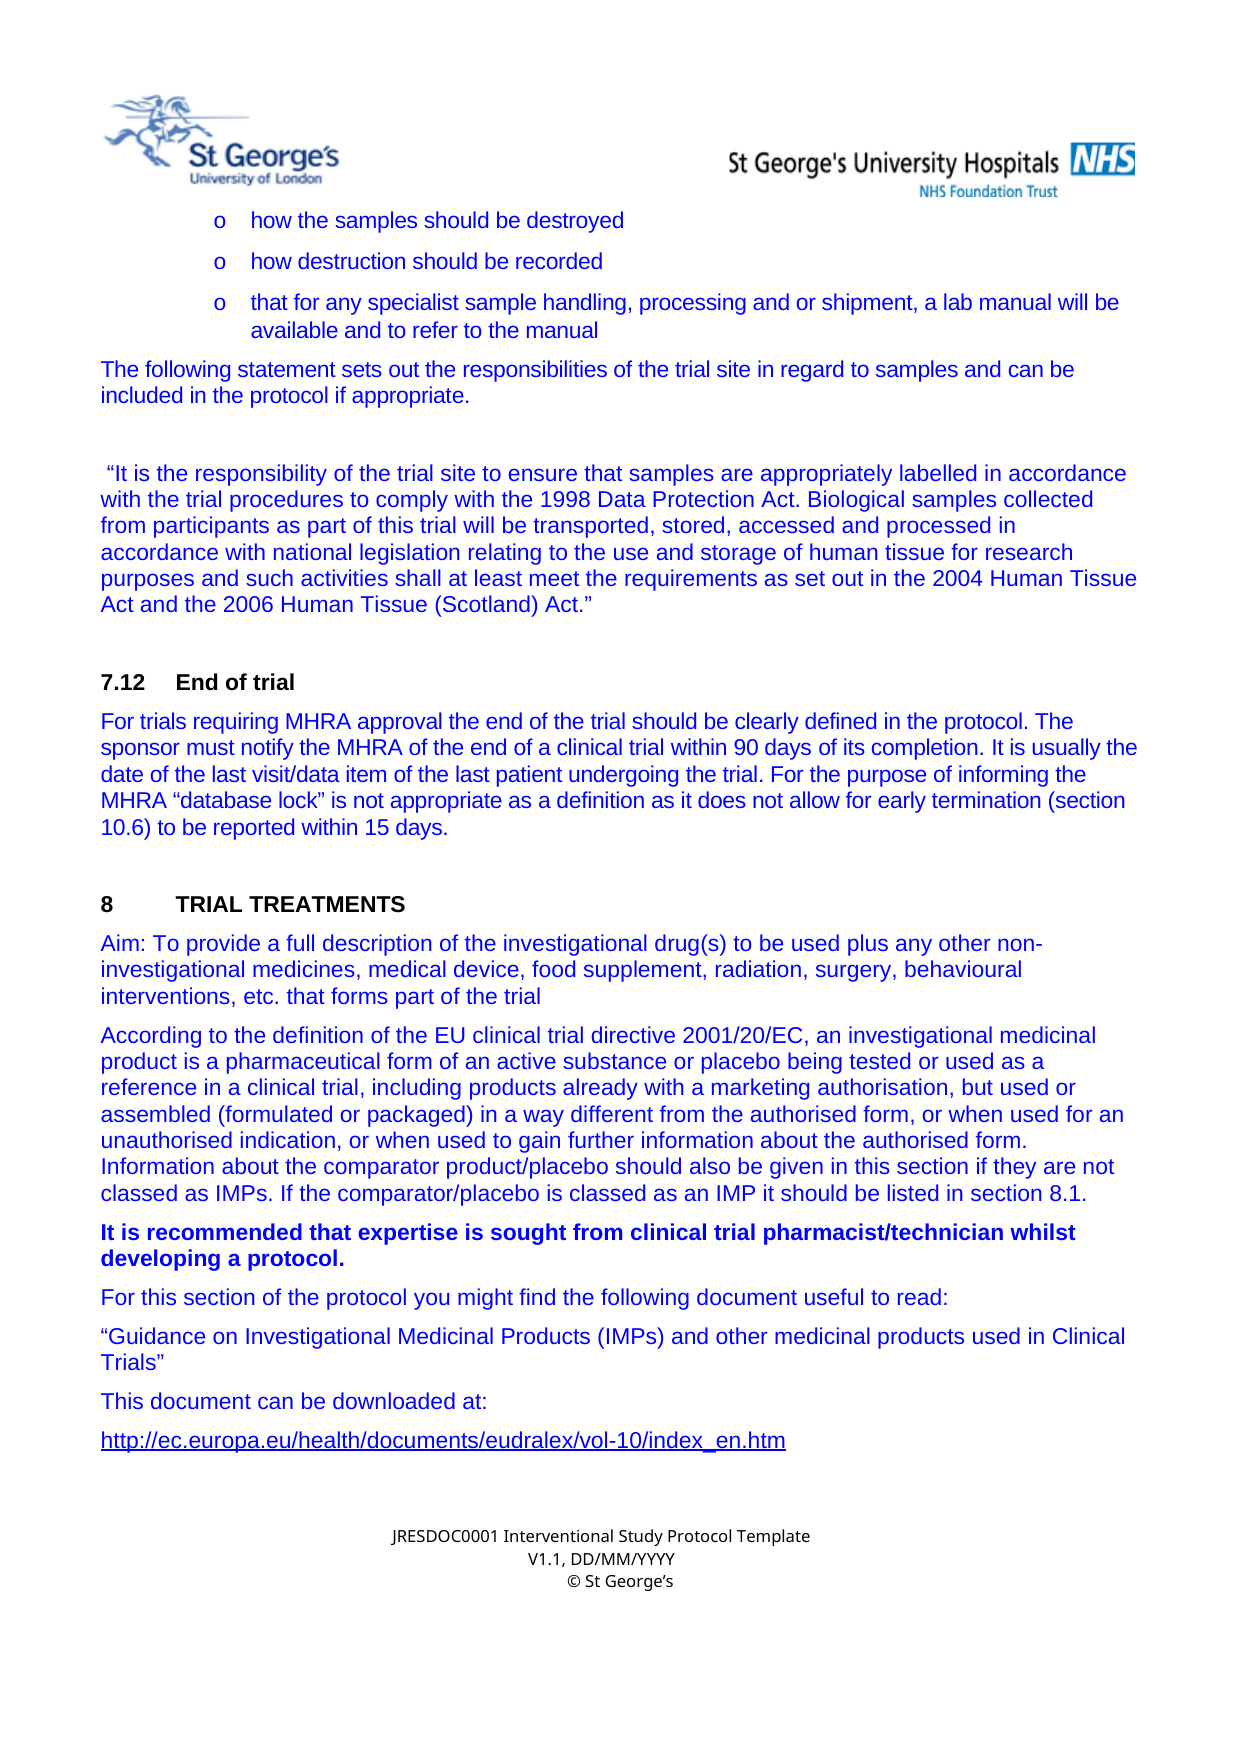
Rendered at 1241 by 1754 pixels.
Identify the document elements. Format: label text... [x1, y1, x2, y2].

text For this section of the protocol you might find the following document useful to read: [100, 1284, 1140, 1310]
text According to the definition of the EU clinical trial directive 2001/20/EC, an investigational medicinal product is a pharmaceutical form of an active substance or placebo being tested or used as a reference in a clinical trial, including products already with a marketing authorisation, but used or assembled (formulated or packaged) in a way different from the authorised form, or when used for an unauthorised indication, or when used to gain further information about the authorised form. Information about the comparator product/placebo should also be given in this section if they are not classed as IMPs. If the comparator/placebo is classed as an IMP it should be listed in section 8.1. [100, 1022, 1140, 1206]
picture [100, 93, 343, 189]
list that for any specialist sample handling, processing and or shipment, a lab manual will be available and to refer to the manual [213, 288, 1140, 343]
list how the samples should be destroyed [213, 207, 1140, 235]
text “It is the responsibility of the trial site to ensure that samples are appropriately labelled in accordance with the trial procedures to comply with the 1998 Data Protection Act. Biological samples collected from participants as part of this trial will be transported, stored, accessed and processed in accordance with national legislation relating to the use and storage of human tissue for research purposes and such activities shall at least meet the requirements as set out in the 2004 Human Tissue Act and the 2006 Human Tissue (Scotland) Act.” [100, 460, 1140, 618]
text It is recommended that expertise is sought from clinical trial pharmacist/technician whilst developing a protocol. [100, 1218, 1140, 1271]
text “Guidance on Investigational Medicinal Products (IMPs) and other medicinal products used in Clinical Trials” [100, 1323, 1140, 1375]
list how destruction should be recorded [213, 248, 1140, 276]
picture [728, 134, 1134, 203]
subtitle 7.12 End of trial [100, 669, 1140, 696]
text This document can be downloaded at: [100, 1388, 1140, 1414]
text Aim: To provide a full description of the investigational drug(s) to be used plus any other non-investigational medicines, medical device, food supplement, radiation, surgery, behavioural interventions, etc. that forms part of the trial [100, 930, 1140, 1009]
subtitle 8 TRIAL TREATMENTS [100, 891, 1140, 917]
text For trials requiring MHRA approval the end of the trial should be clearly defined in the protocol. The sponsor must notify the MHRA of the end of a clinical trial within 90 days of its completion. It is usually the date of the last visit/data item of the last patient undergoing the trial. For the purpose of informing the MHRA “database lock” is not appropriate as a definition as it does not allow for early termination (section 10.6) to be reported within 15 days. [100, 708, 1140, 840]
text http://ec.europa.eu/health/documents/eudralex/vol-10/index_en.htm [100, 1427, 1140, 1453]
text The following statement sets out the responsibilities of the trial site in regard to samples and can be included in the protocol if appropriate. [100, 356, 1140, 408]
